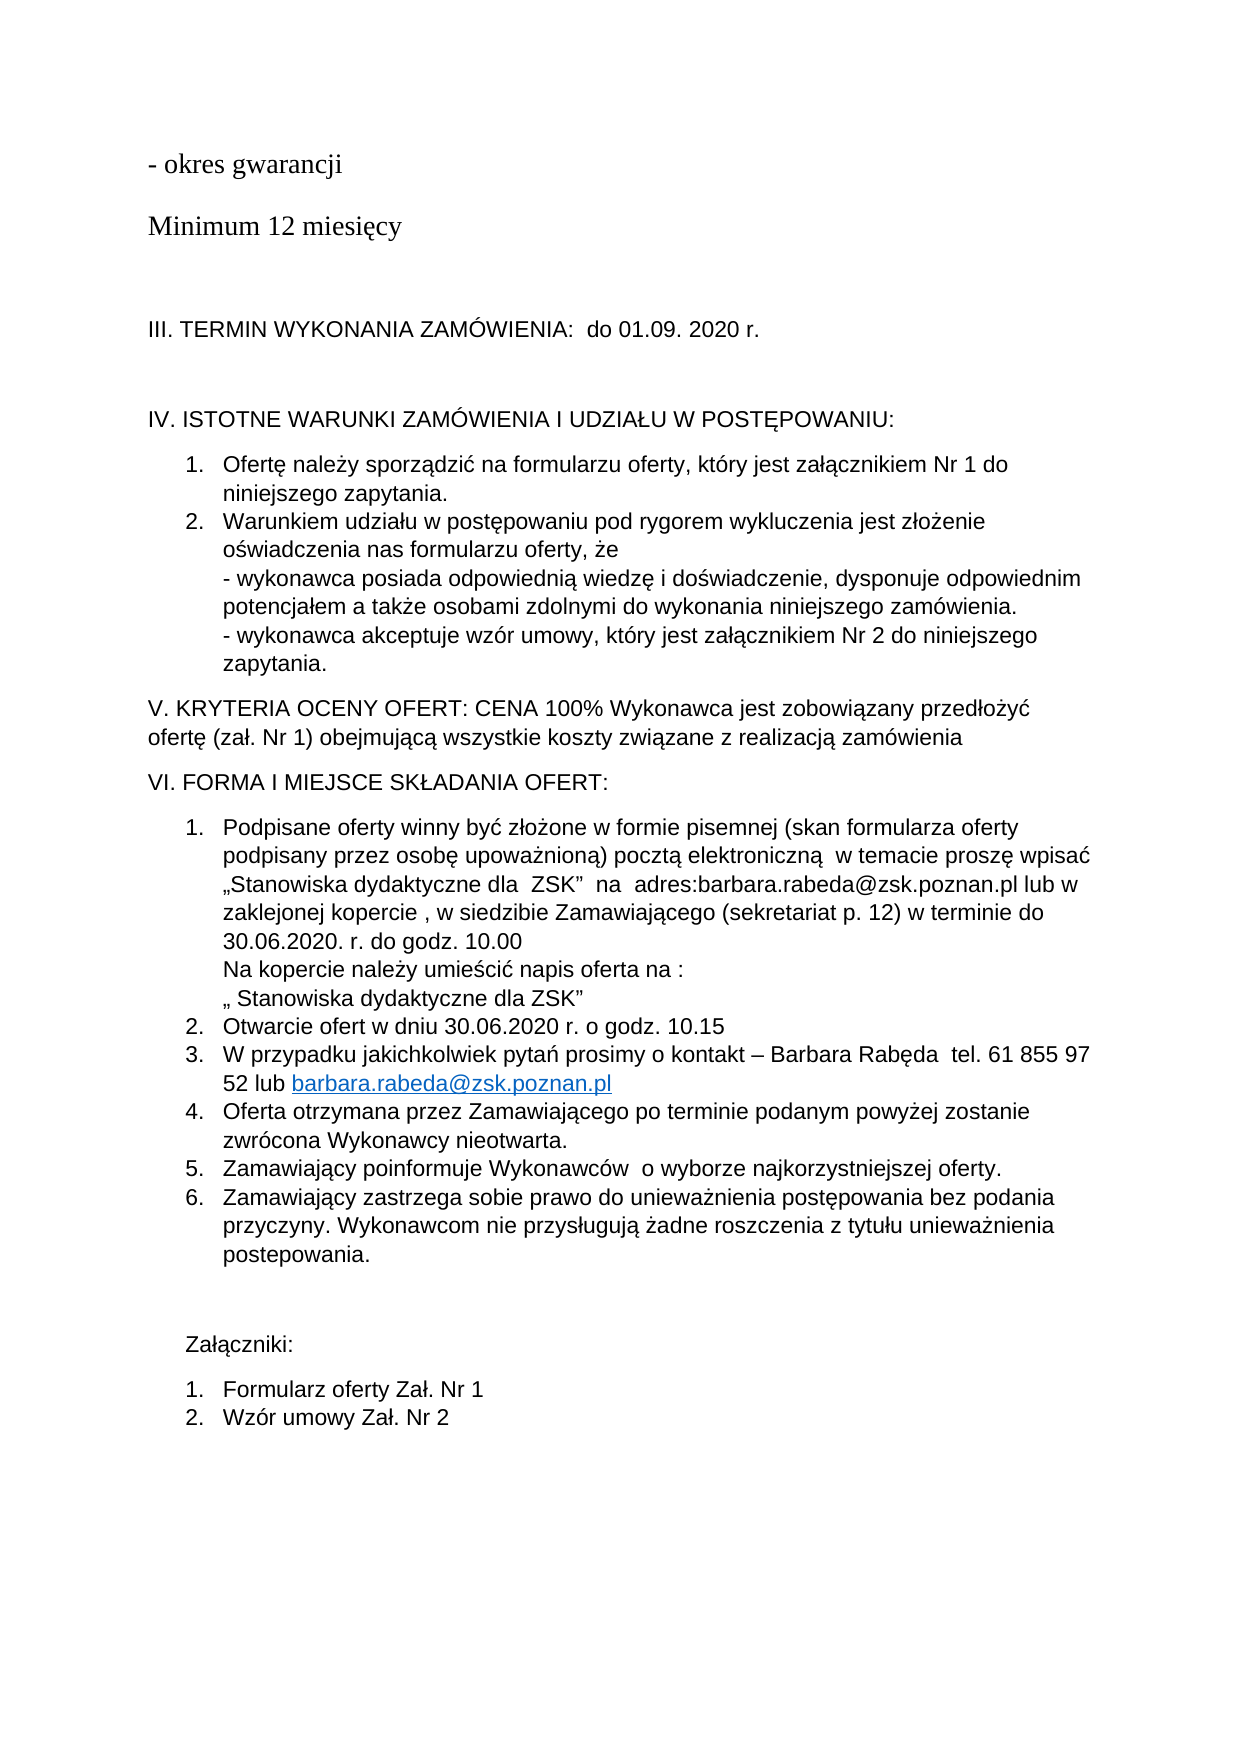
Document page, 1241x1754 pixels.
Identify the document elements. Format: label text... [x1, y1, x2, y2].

list Formularz oferty Zał. Nr 1 [185, 1376, 1093, 1402]
list Oferta otrzymana przez Zamawiającego po terminie podanym powyżej zostanie zwrócona Wykonawcy nieotwarta. [185, 1098, 1093, 1153]
list Ofertę należy sporządzić na formularzu oferty, który jest załącznikiem Nr 1 do niniejszego zapytania. [185, 451, 1093, 506]
list Zamawiający poinformuje Wykonawców o wyborze najkorzystniejszej oferty. [185, 1155, 1093, 1182]
text Załączniki: [185, 1331, 1093, 1357]
list Otwarcie ofert w dniu 30.06.2020 r. o godz. 10.15 [185, 1013, 1093, 1039]
text IV. ISTOTNE WARUNKI ZAMÓWIENIA I UDZIAŁU W POSTĘPOWANIU: [148, 406, 1093, 432]
text V. KRYTERIA OCENY OFERT: CENA 100% Wykonawca jest zobowiązany przedłożyć ofertę (zał. Nr 1) obejmującą wszystkie koszty związane z realizacją zamówienia [148, 695, 1093, 750]
list Na kopercie należy umieścić napis oferta na : [223, 956, 1093, 982]
list Zamawiający zastrzega sobie prawo do unieważnienia postępowania bez podania przyczyny. Wykonawcom nie przysługują żadne roszczenia z tytułu unieważnienia postepowania. [185, 1184, 1093, 1267]
list - wykonawca akceptuje wzór umowy, który jest załącznikiem Nr 2 do niniejszego zapytania. [223, 622, 1093, 677]
text III. TERMIN WYKONANIA ZAMÓWIENIA: do 01.09. 2020 r. [148, 316, 1093, 342]
list Podpisane oferty winny być złożone w formie pisemnej (skan formularza oferty podpisany przez osobę upoważnioną) pocztą elektroniczną w temacie proszę wpisać „Stanowiska dydaktyczne dla ZSK” na adres:barbara.rabeda@zsk.poznan.pl lub w zaklejonej kopercie , w siedzibie Zamawiającego (sekretariat p. 12) w terminie do 30.06.2020. r. do godz. 10.00 [185, 814, 1093, 954]
list Warunkiem udziału w postępowaniu pod rygorem wykluczenia jest złożenie oświadczenia nas formularzu oferty, że [185, 508, 1093, 563]
list „ Stanowiska dydaktyczne dla ZSK” [223, 984, 1093, 1011]
list Wzór umowy Zał. Nr 2 [185, 1404, 1093, 1431]
text VI. FORMA I MIEJSCE SKŁADANIA OFERT: [148, 769, 1093, 795]
list W przypadku jakichkolwiek pytań prosimy o kontakt – Barbara Rabęda tel. 61 855 97 52 lub barbara.rabeda@zsk.poznan.pl [185, 1041, 1093, 1096]
text Minimum 12 miesięcy [148, 209, 1093, 242]
list - wykonawca posiada odpowiednią wiedzę i doświadczenie, dysponuje odpowiednim potencjałem a także osobami zdolnymi do wykonania niniejszego zamówienia. [223, 565, 1093, 620]
text - okres gwarancji [148, 148, 1093, 180]
